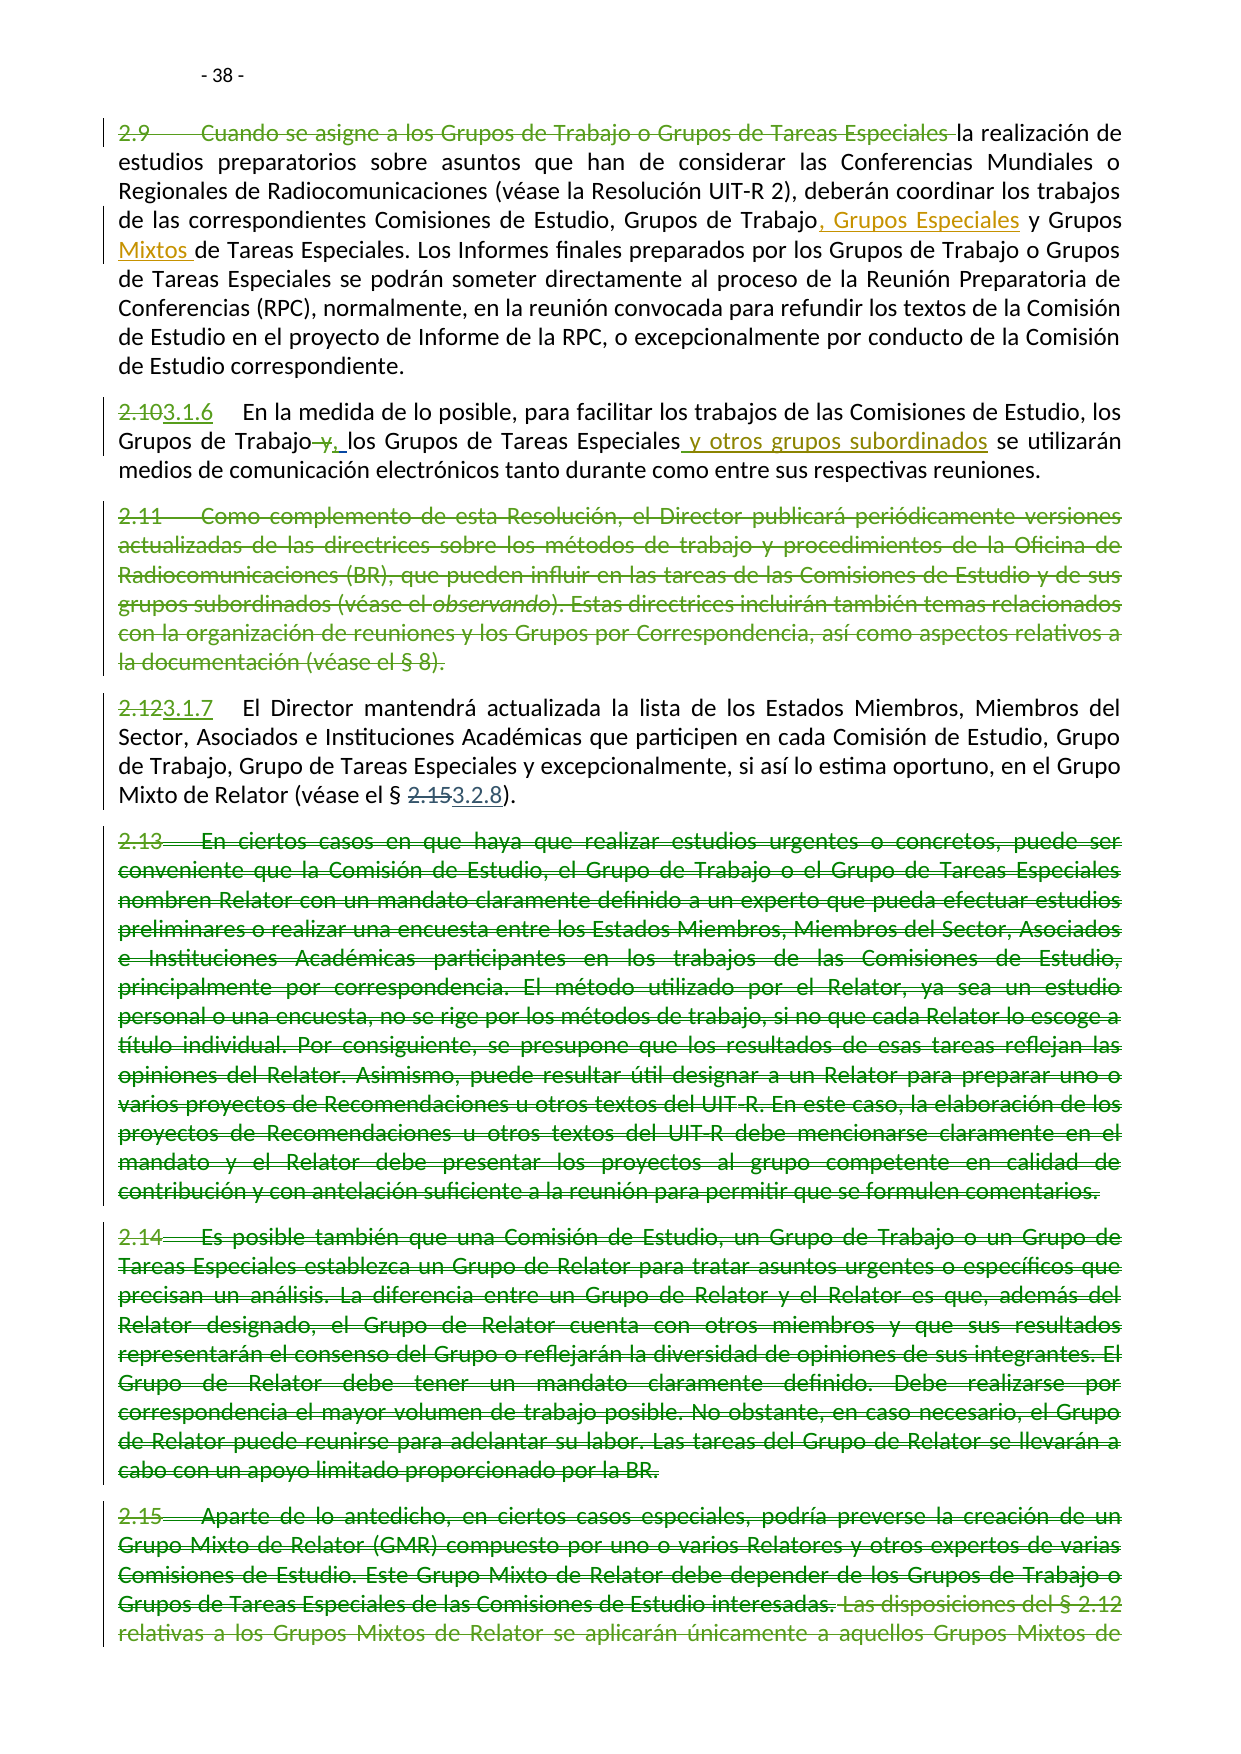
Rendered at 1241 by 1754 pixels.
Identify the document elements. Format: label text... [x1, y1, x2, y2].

text El Director mantendrá actualizada la lista de los Estados Miembros, Miembros del Sector, Asociados e Instituciones Académicas que participen en cada Comisión de Estudio, Grupo de Trabajo, Grupo de Tareas Especiales y excepcionalmente, si así lo estima oportuno, en el Grupo Mixto de Relator (véase el § ). [118, 693, 1122, 810]
text la realización de estudios preparatorios sobre asuntos que han de considerar las Conferencias Mundiales o Regionales de Radiocomunicaciones (véase la Resolución UIT-R 2), deberán coordinar los trabajos de las correspondientes Comisiones de Estudio, Grupos de Trabajo y Grupos de Tareas Especiales. Los Informes finales preparados por los Grupos de Trabajo o Grupos de Tareas Especiales se podrán someter directamente al proceso de la Reunión Preparatoria de Conferencias (RPC), normalmente, en la reunión convocada para refundir los textos de la Comisión de Estudio en el proyecto de Informe de la RPC, o excepcionalmente por conducto de la Comisión de Estudio correspondiente. [118, 118, 1122, 381]
text En la medida de lo posible, para facilitar los trabajos de las Comisiones de Estudio, los Grupos de Trabajolos Grupos de Tareas Especiales se utilizarán medios de comunicación electrónicos tanto durante como entre sus respectivas reuniones. [118, 397, 1122, 485]
